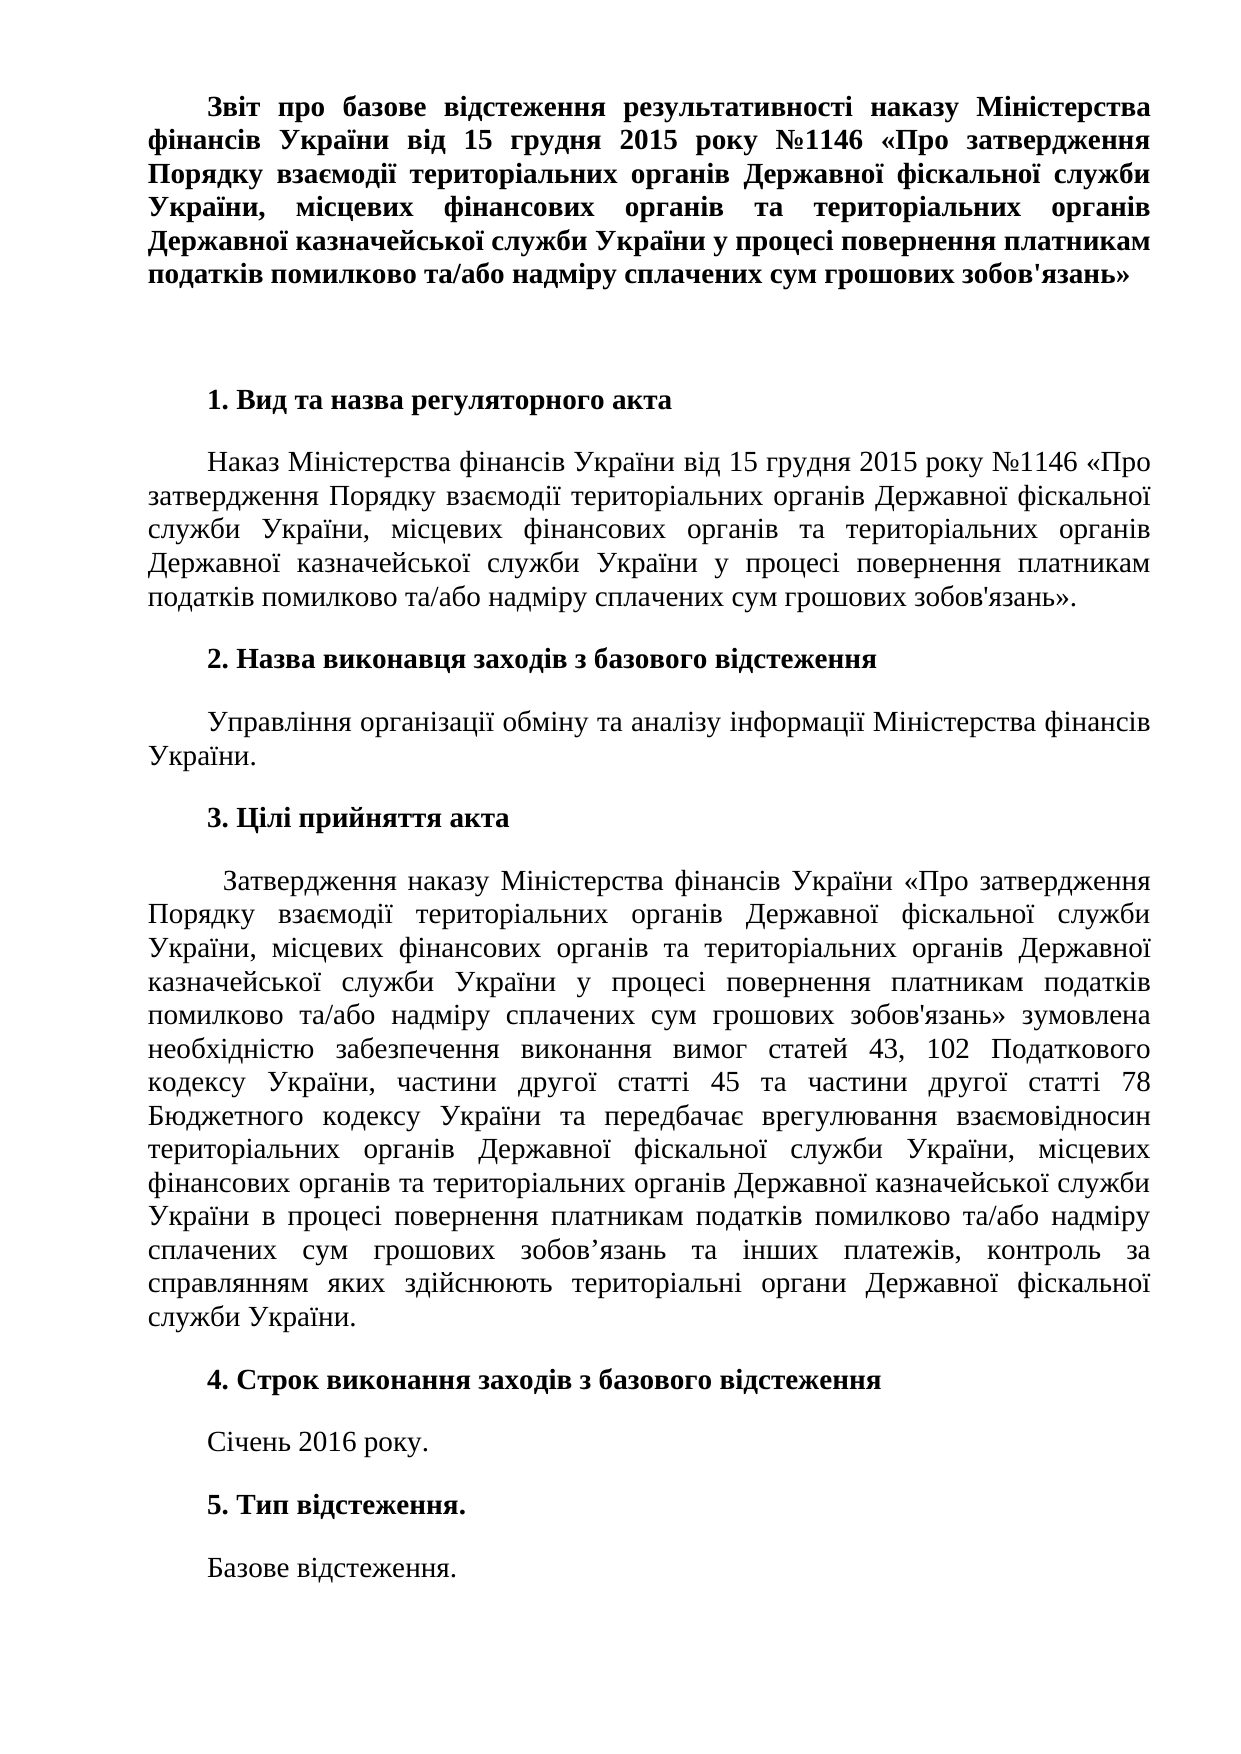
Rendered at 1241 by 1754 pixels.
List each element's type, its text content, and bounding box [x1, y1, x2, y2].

text Управління організації обміну та аналізу інформації Міністерства фінансів України. [148, 704, 1152, 771]
text 3. Цілі прийняття акта [148, 800, 1152, 834]
text 4. Строк виконання заходів з базового відстеження [148, 1362, 1152, 1395]
text Звіт про базове відстеження результативності наказу Міністерства фінансів України від 15 грудня 2015 року №1146 «Про затвердження Порядку взаємодії територіальних органів Державної фіскальної служби України, місцевих фінансових органів та територіальних органів Державної казначейської служби України у процесі повернення платникам податків помилково та/або надміру сплачених сум грошових зобов'язань» [148, 89, 1152, 290]
text Затвердження наказу Міністерства фінансів України «Про затвердження Порядку взаємодії територіальних органів Державної фіскальної служби України, місцевих фінансових органів та територіальних органів Державної казначейської служби України у процесі повернення платникам податків помилково та/або надміру сплачених сум грошових зобов'язань» зумовлена необхідністю забезпечення виконання вимог статей 43, 102 Податкового кодексу України, частини другої статті 45 та частини другої статті 78 Бюджетного кодексу України та передбачає врегулювання взаємовідносин територіальних органів Державної фіскальної служби України, місцевих фінансових органів та територіальних органів Державної казначейської служби України в процесі повернення платникам податків помилково та/або надміру сплачених сум грошових зобов’язань та інших платежів, контроль за справлянням яких здійснюють територіальні органи Державної фіскальної служби України. [148, 863, 1152, 1333]
text Січень 2016 року. [148, 1424, 1152, 1458]
text 1. Вид та назва регуляторного акта [148, 382, 1152, 415]
text 2. Назва виконавця заходів з базового відстеження [148, 641, 1152, 675]
text Базове відстеження. [148, 1550, 1152, 1583]
text 5. Тип відстеження. [148, 1487, 1152, 1521]
text Наказ Міністерства фінансів України від 15 грудня 2015 року №1146 «Про затвердження Порядку взаємодії територіальних органів Державної фіскальної служби України, місцевих фінансових органів та територіальних органів Державної казначейської служби України у процесі повернення платникам податків помилково та/або надміру сплачених сум грошових зобов'язань». [148, 444, 1152, 612]
